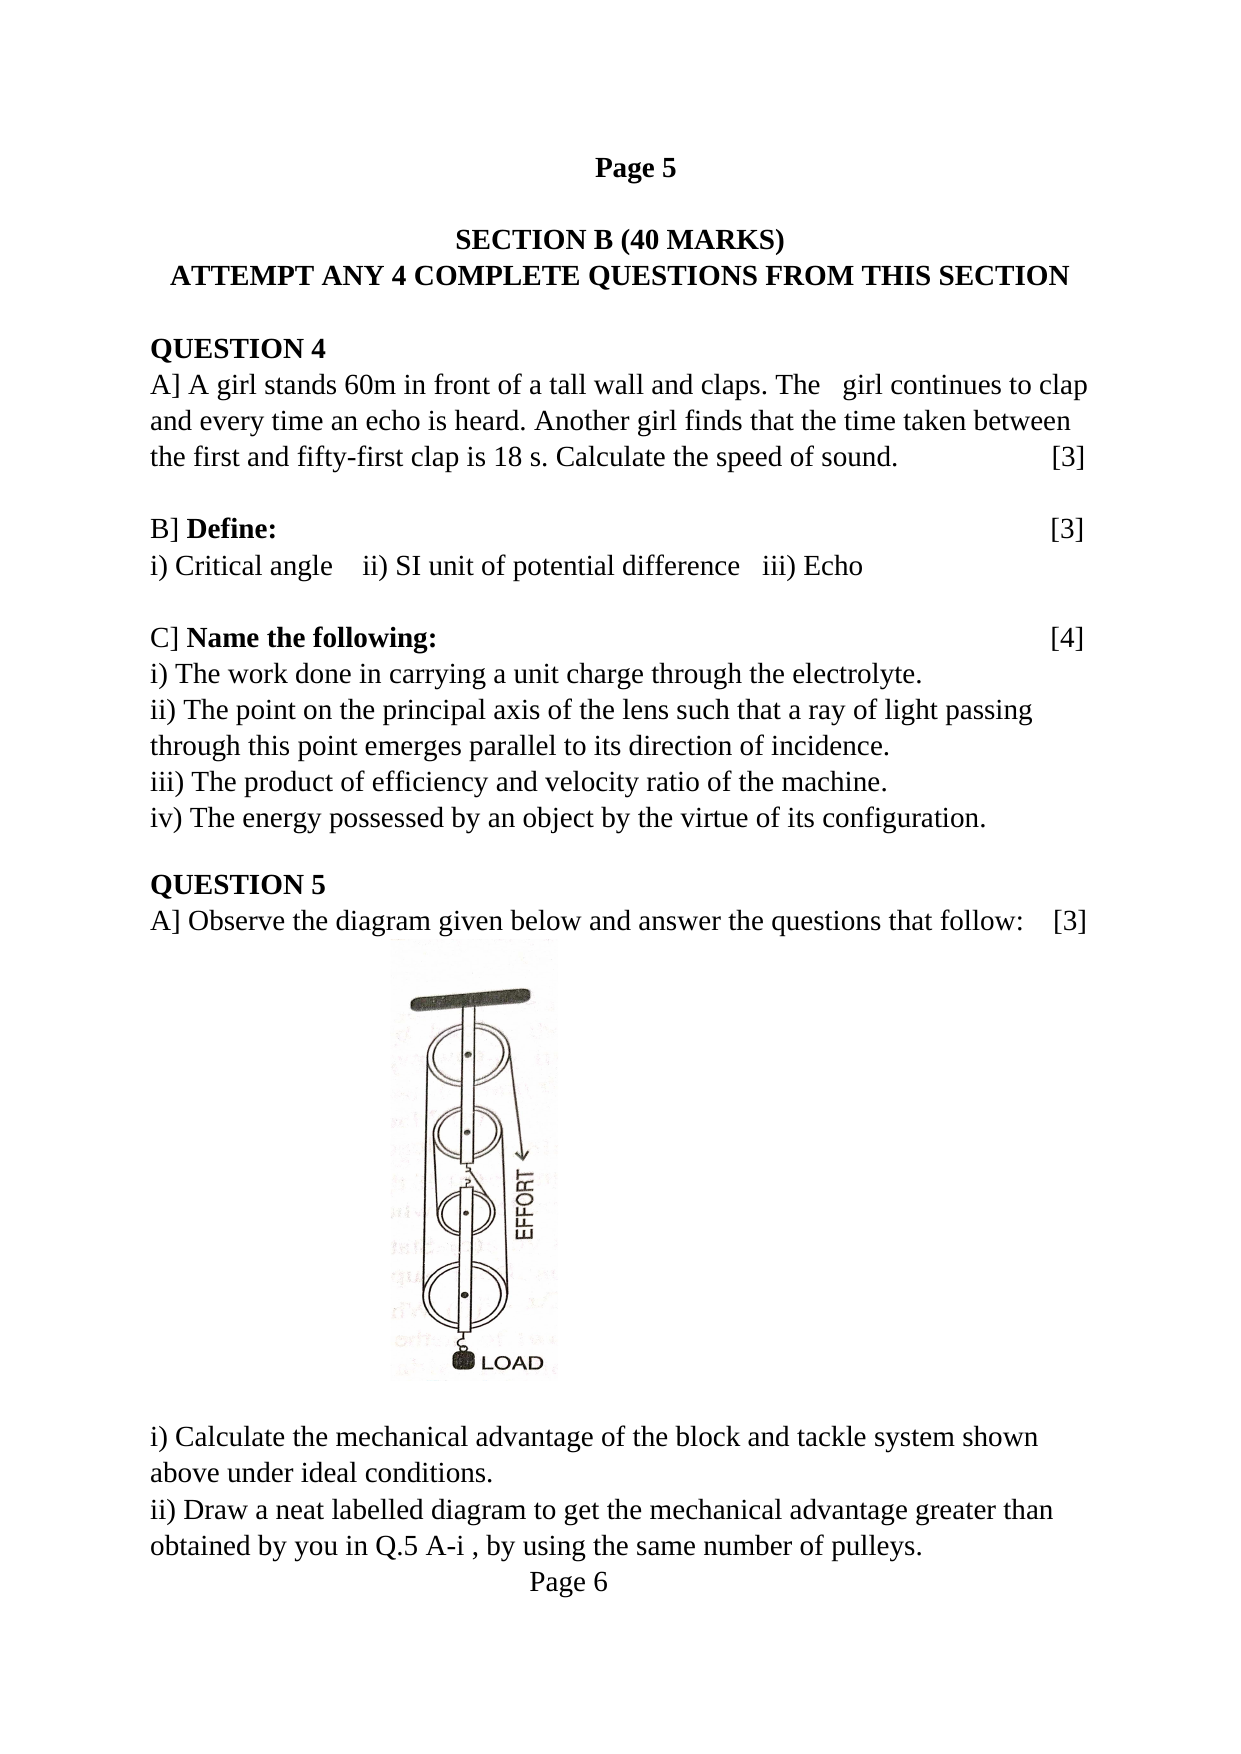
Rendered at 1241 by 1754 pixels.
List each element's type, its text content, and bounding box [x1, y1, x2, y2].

text C] Name the following: [4] [150, 620, 1090, 653]
text i) Critical angle ii) SI unit of potential difference iii) Echo [150, 548, 1090, 581]
text i) The work done in carrying a unit charge through the electrolyte. [150, 656, 1090, 689]
text B] Define: [3] [150, 511, 1090, 545]
text SECTION B (40 MARKS) [150, 222, 1090, 256]
text A] A girl stands 60m in front of a tall wall and claps. The girl continues to clap and every time an echo is heard. Another girl finds that the time taken between the first and fifty-first clap is 18 s. Calculate the speed of sound. [3] [150, 367, 1090, 473]
text ii) Draw a neat labelled diagram to get the mechanical advantage greater than obtained by you in Q.5 A-i , by using the same number of pulleys. [150, 1492, 1090, 1561]
text iv) The energy possessed by an object by the virtue of its configuration. [150, 801, 1090, 834]
text iii) The product of efficiency and velocity ratio of the machine. [150, 764, 1090, 798]
text i) Calculate the mechanical advantage of the block and tackle system shown above under ideal conditions. [150, 1419, 1090, 1489]
text Page 6 [150, 1564, 1090, 1598]
text Page 5 [150, 150, 1090, 183]
picture [390, 939, 559, 1381]
text ATTEMPT ANY 4 COMPLETE QUESTIONS FROM THIS SECTION [150, 258, 1090, 292]
text ii) The point on the principal axis of the lens such that a ray of light passing through this point emerges parallel to its direction of incidence. [150, 692, 1090, 762]
text QUESTION 5 [150, 867, 1090, 901]
text A] Observe the diagram given below and answer the questions that follow: [3] [150, 903, 1090, 937]
text QUESTION 4 [150, 331, 1090, 364]
